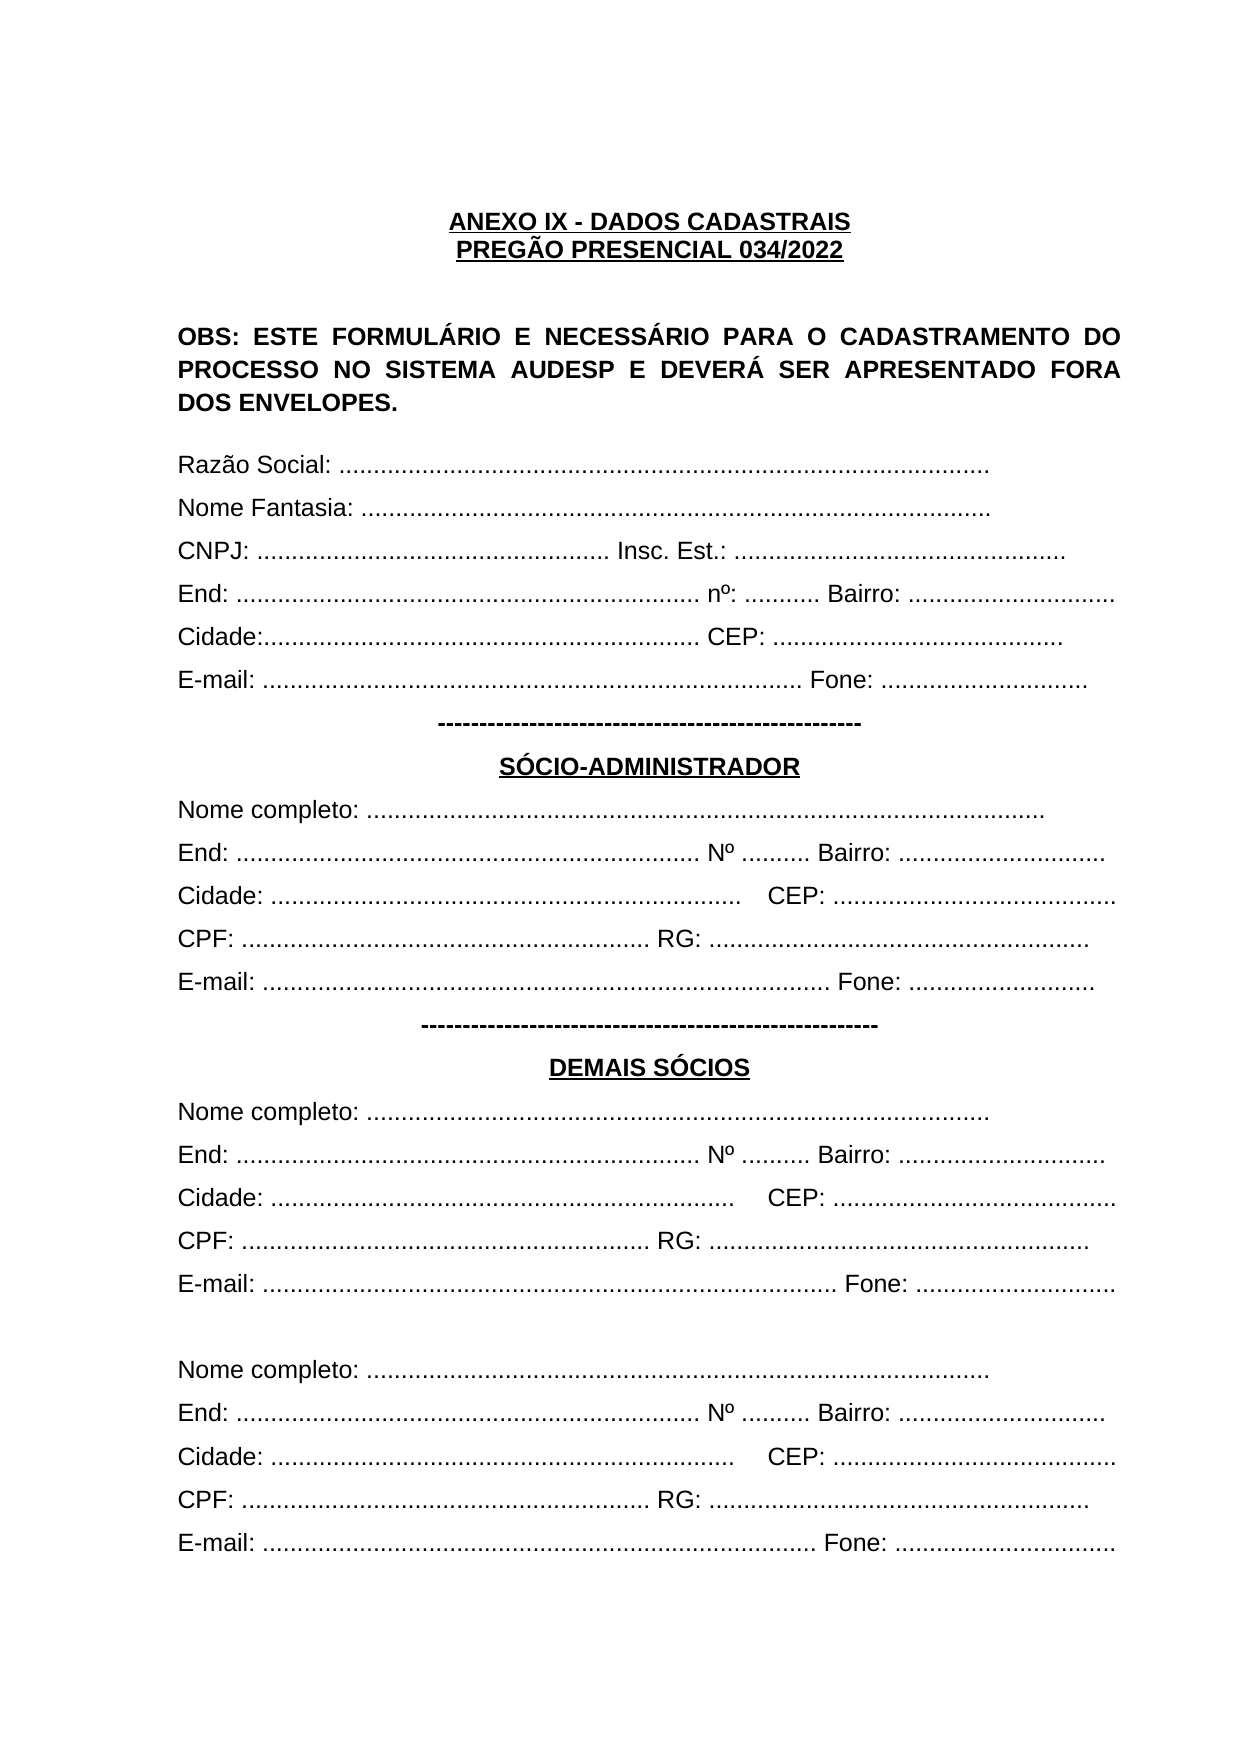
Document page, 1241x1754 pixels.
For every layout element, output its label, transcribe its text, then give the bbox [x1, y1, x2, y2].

text Cidade: ................................................................... CEP: ......................................... [177, 1183, 1122, 1211]
text End: ................................................................... Nº .......... Bairro: .............................. [177, 1398, 1122, 1427]
text E-mail: .................................................................................. Fone: ........................... [177, 967, 1122, 996]
text E-mail: ................................................................................... Fone: ............................. [177, 1269, 1122, 1298]
text --------------------------------------------------- [177, 708, 1122, 737]
text Cidade:............................................................... CEP: .......................................... [177, 622, 1122, 651]
text CPF: ........................................................... RG: ....................................................... [177, 924, 1122, 953]
text CPF: ........................................................... RG: ....................................................... [177, 1226, 1122, 1254]
text E-mail: ................................................................................ Fone: ................................ [177, 1528, 1122, 1556]
text End: ................................................................... nº: ........... Bairro: .............................. [177, 579, 1122, 608]
text DEMAIS SÓCIOS [177, 1053, 1122, 1082]
text Nome completo: .......................................................................................... [177, 1096, 1122, 1125]
text CPF: ........................................................... RG: ....................................................... [177, 1484, 1122, 1513]
text Razão Social: .............................................................................................. [177, 449, 1122, 478]
text CNPJ: ................................................... Insc. Est.: ................................................ [177, 536, 1122, 564]
text Nome completo: .................................................................................................. [177, 794, 1122, 823]
text Cidade: .................................................................... CEP: ......................................... [177, 881, 1122, 909]
text E-mail: .............................................................................. Fone: .............................. [177, 665, 1122, 694]
text Cidade: ................................................................... CEP: ......................................... [177, 1441, 1122, 1470]
text PREGÃO PRESENCIAL 034/2022 [177, 236, 1122, 264]
text End: ................................................................... Nº .......... Bairro: .............................. [177, 1139, 1122, 1168]
text Nome Fantasia: ........................................................................................... [177, 493, 1122, 521]
text Nome completo: .......................................................................................... [177, 1355, 1122, 1384]
text ------------------------------------------------------- [177, 1010, 1122, 1039]
text End: ................................................................... Nº .......... Bairro: .............................. [177, 838, 1122, 866]
text SÓCIO-ADMINISTRADOR [177, 751, 1122, 780]
text OBS: ESTE FORMULÁRIO E NECESSÁRIO PARA O CADASTRAMENTO DO PROCESSO NO SISTEMA AUDESP E DEVERÁ SER APRESENTADO FORA DOS ENVELOPES. [177, 322, 1122, 417]
text ANEXO IX - DADOS CADASTRAIS [177, 207, 1122, 236]
